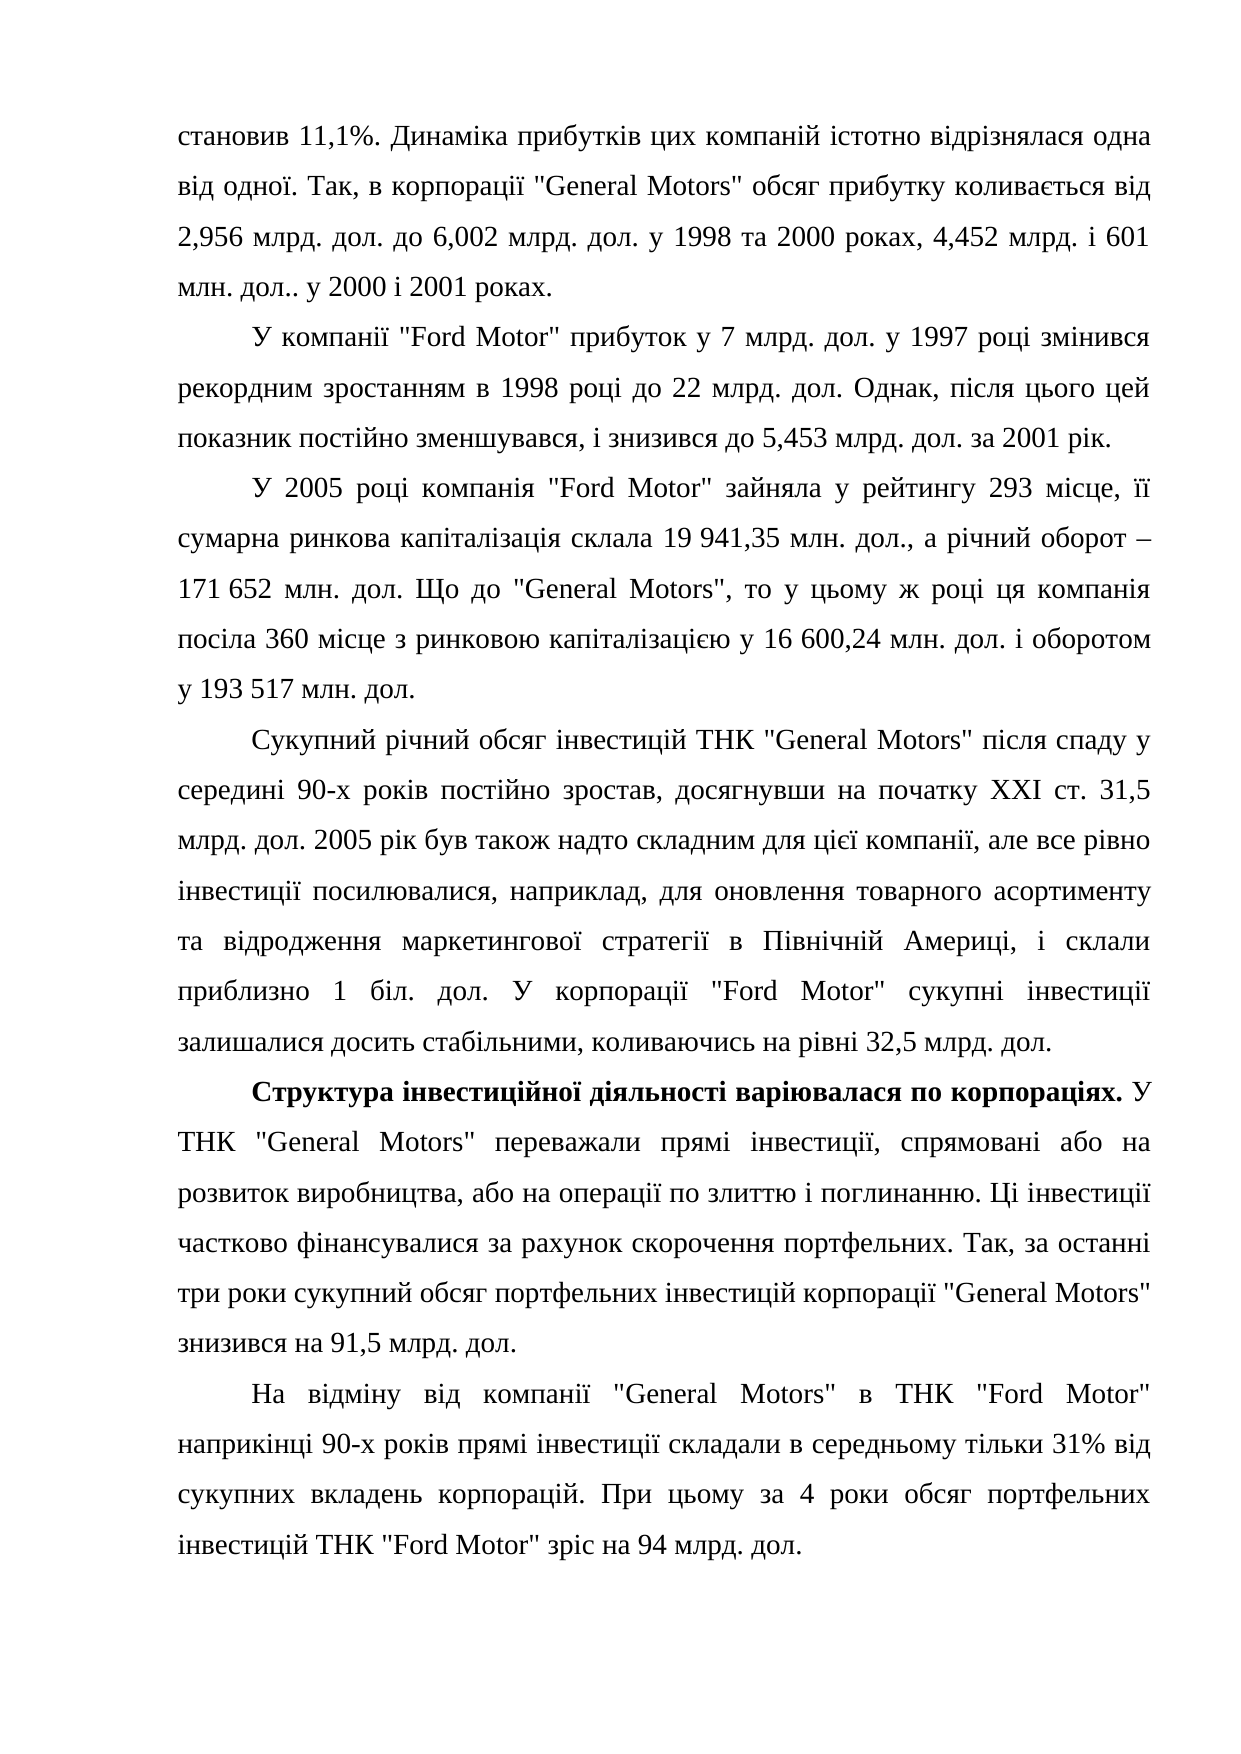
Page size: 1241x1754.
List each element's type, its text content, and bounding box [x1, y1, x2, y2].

text Сукупний річний обсяг інвестицій ТНК "General Motors" після спаду у середині 90-х років постійно зростав, досягнувши на початку XXI ст. 31,5 млрд. дол. 2005 рік був також надто складним для цієї компанії, але все рівно інвестиції посилювалися, наприклад, для оновлення товарного асортименту та відродження маркетингової стратегії в Північній Америці, і склали приблизно 1 біл. дол. У корпорації "Ford Motor" сукупні інвестиції залишалися досить стабільними, коливаючись на рівні 32,5 млрд. дол. [177, 722, 1152, 1057]
text У компанії "Ford Motor" прибуток у 7 млрд. дол. у 1997 році змінився рекордним зростанням в 1998 році до 22 млрд. дол. Однак, після цього цей показник постійно зменшувався, і знизився до 5,453 млрд. дол. за 2001 рік. [177, 319, 1152, 453]
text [177, 118, 1152, 303]
text На відміну від компанії "General Motors" в ТНК "Ford Motor" наприкінці 90-х років прямі інвестиції складали в середньому тільки 31% від сукупних вкладень корпорацій. При цьому за 4 роки обсяг портфельних інвестицій ТНК "Ford Motor" зріс на 94 млрд. дол. [177, 1376, 1152, 1560]
text Структура інвестиційної діяльності варіювалася по корпораціях. У ТНК "General Motors" переважали прямі інвестиції, спрямовані або на розвиток виробництва, або на операції по злиттю і поглинанню. Ці інвестиції частково фінансувалися за рахунок скорочення портфельних. Так, за останні три роки сукупний обсяг портфельних інвестицій корпорації "General Motors" знизився на 91,5 млрд. дол. [177, 1074, 1152, 1359]
text У 2005 році компанія "Ford Motor" зайняла у рейтингу 293 місце, її сумарна ринкова капіталізація склала 19 941,35 млн. дол., а річний оборот – 171 652 млн. дол. Що до "General Motors", то у цьому ж році ця компанія посіла 360 місце з ринковою капіталізацією у 16 600,24 млн. дол. і оборотом у 193 517 млн. дол. [177, 470, 1152, 705]
